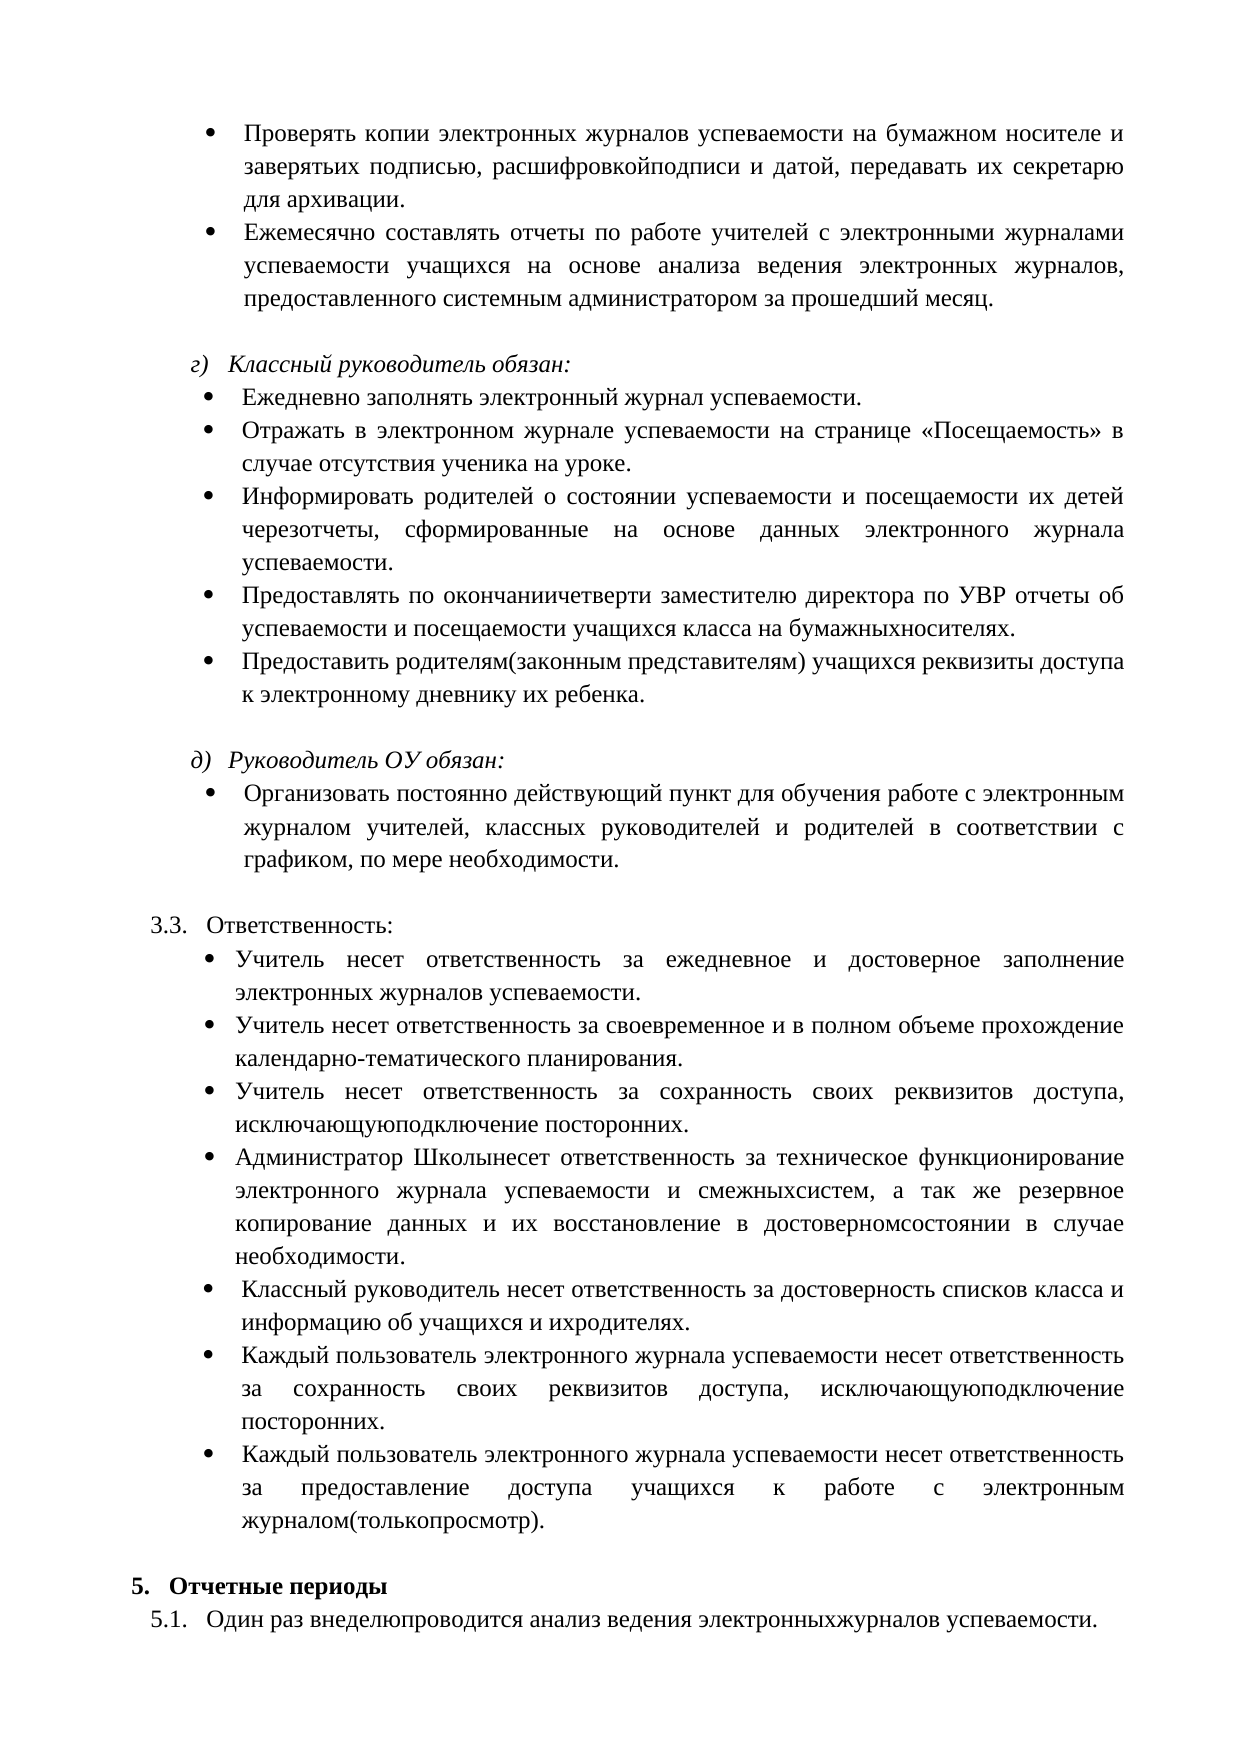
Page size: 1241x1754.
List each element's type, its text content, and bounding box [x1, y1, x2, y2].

list Предоставить родителям(законным представителям) учащихся реквизиты доступа к электронному дневнику их ребенка. [204, 646, 1125, 708]
list Ответственность: [150, 911, 1125, 939]
list Учитель несет ответственность за сохранность своих реквизитов доступа, исключающуюподключение посторонних. [205, 1076, 1125, 1137]
list Ежедневно заполнять электронный журнал успеваемости. [204, 382, 1125, 411]
list Учитель несет ответственность за своевременное и в полном объеме прохождение календарно-тематического планирования. [205, 1010, 1125, 1071]
list Отражать в электронном журнале успеваемости на странице «Посещаемость» в случае отсутствия ученика на уроке. [204, 415, 1125, 477]
list Информировать родителей о состоянии успеваемости и посещаемости их детей черезотчеты, сформированные на основе данных электронного журнала успеваемости. [204, 481, 1125, 576]
list Предоставлять по окончаниичетверти заместителю директора по УВР отчеты об успеваемости и посещаемости учащихся класса на бумажныхносителях. [204, 580, 1125, 642]
list Администратор Школынесет ответственность за техническое функционирование электронного журнала успеваемости и смежныхсистем, а так же резервное копирование данных и их восстановление в достоверномсостоянии в случае необходимости. [205, 1142, 1125, 1269]
list Один раз внеделюпроводится анализ ведения электронныхжурналов успеваемости. [150, 1604, 1125, 1633]
list Руководитель ОУ обязан: [190, 746, 1125, 774]
list Отчетные периоды [131, 1571, 1125, 1600]
list Классный руководитель обязан: [190, 349, 1125, 378]
list Проверять копии электронных журналов успеваемости на бумажном носителе и заверятьих подписью, расшифровкойподписи и датой, передавать их секретарю для архивации. [206, 118, 1125, 213]
list Ежемесячно составлять отчеты по работе учителей с электронными журналами успеваемости учащихся на основе анализа ведения электронных журналов, предоставленного системным администратором за прошедший месяц. [206, 217, 1125, 312]
list Каждый пользователь электронного журнала успеваемости несет ответственность за предоставление доступа учащихся к работе с электронным журналом(толькопросмотр). [204, 1439, 1125, 1534]
list Учитель несет ответственность за ежедневное и достоверное заполнение электронных журналов успеваемости. [205, 944, 1125, 1005]
list Организовать постоянно действующий пункт для обучения работе с электронным журналом учителей, классных руководителей и родителей в соответствии с графиком, по мере необходимости. [206, 778, 1125, 873]
list Классный руководитель несет ответственность за достоверность списков класса и информацию об учащихся и ихродителях. [204, 1274, 1125, 1336]
list Каждый пользователь электронного журнала успеваемости несет ответственность за сохранность своих реквизитов доступа, исключающуюподключение посторонних. [204, 1340, 1125, 1435]
